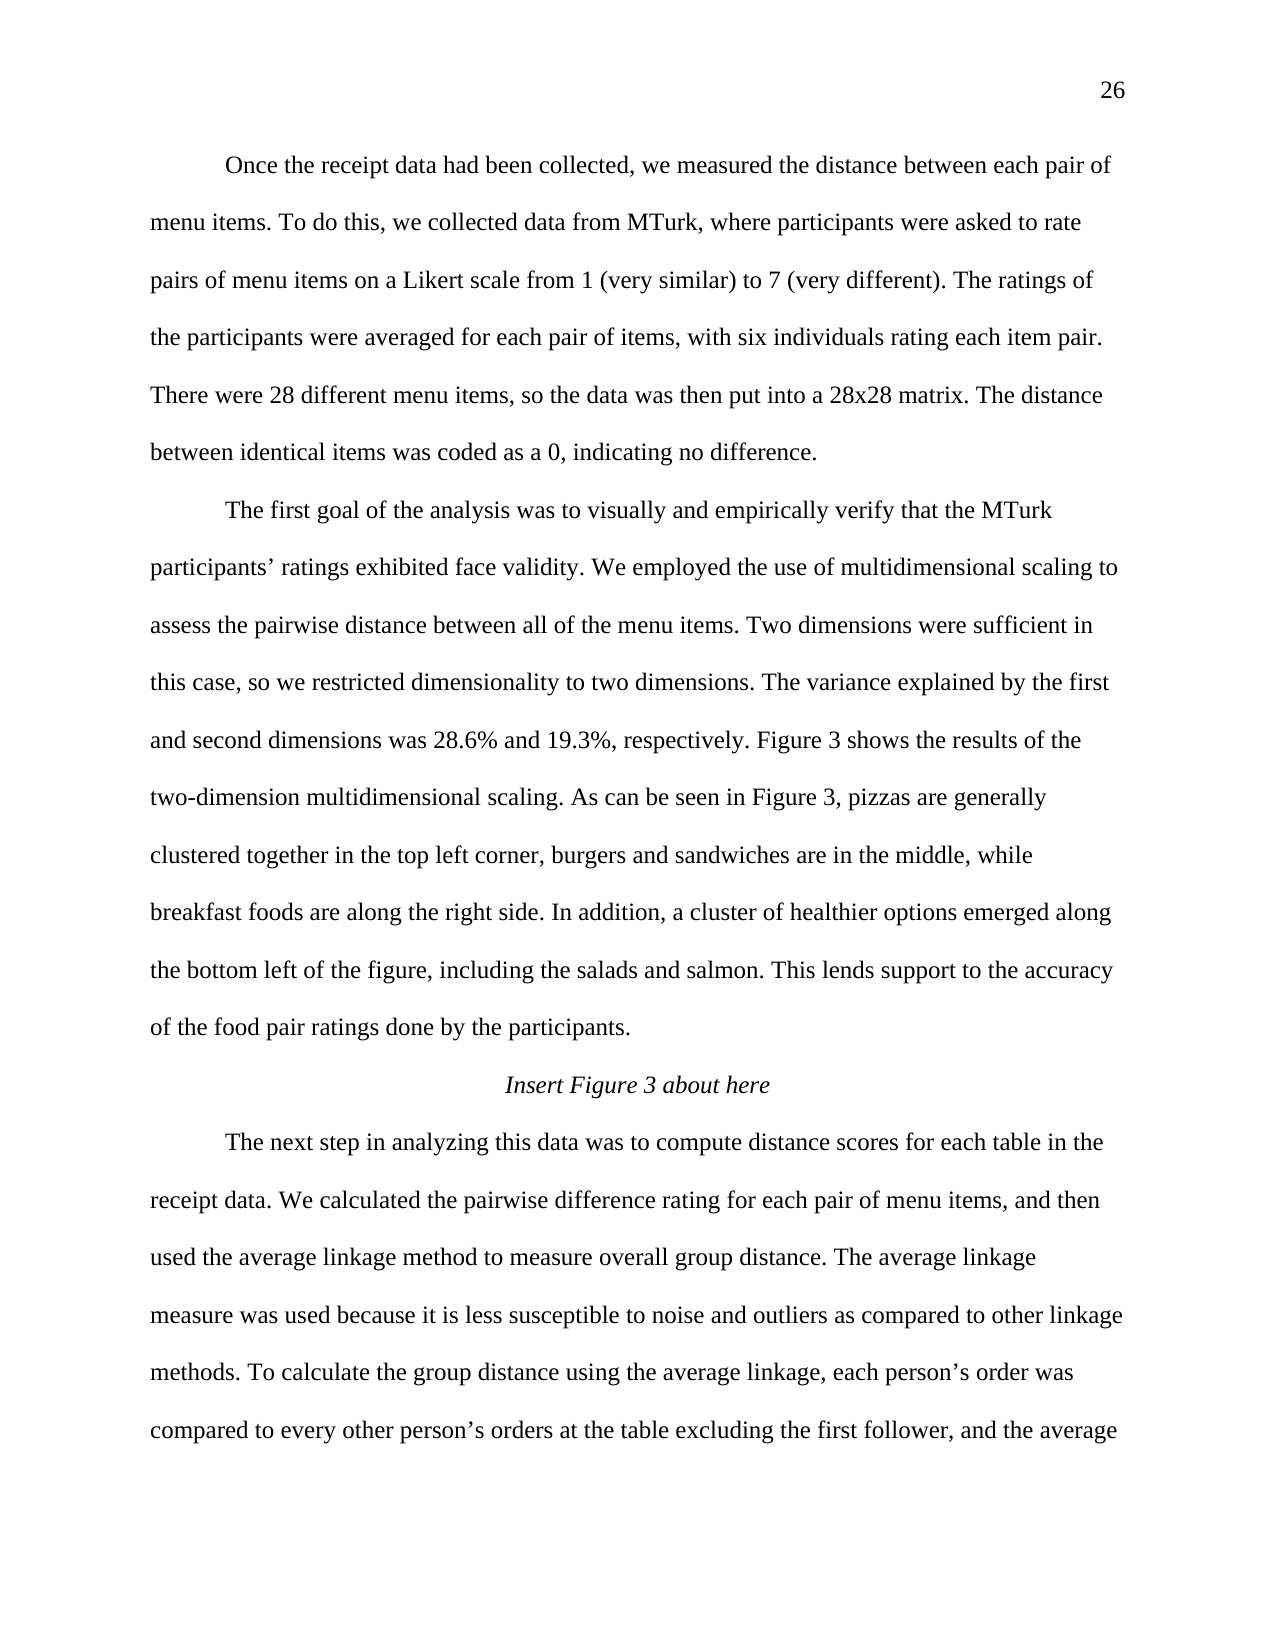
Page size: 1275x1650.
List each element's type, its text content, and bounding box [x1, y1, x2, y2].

text Insert Figure 3 about here [150, 1070, 1125, 1099]
text Once the receipt data had been collected, we measured the distance between each pair of menu items. To do this, we collected data from MTurk, where participants were asked to rate pairs of menu items on a Likert scale from 1 (very similar) to 7 (very different). The ratings of the participants were averaged for each pair of items, with six individuals rating each item pair. There were 28 different menu items, so the data was then put into a 28x28 matrix. The distance between identical items was coded as a 0, indicating no difference. [150, 150, 1125, 466]
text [150, 1127, 1125, 1444]
text The first goal of the analysis was to visually and empirically verify that the MTurk participants’ ratings exhibited face validity. We employed the use of multidimensional scaling to assess the pairwise distance between all of the menu items. Two dimensions were sufficient in this case, so we restricted dimensionality to two dimensions. The variance explained by the first and second dimensions was 28.6% and 19.3%, respectively. Figure 3 shows the results of the two-dimension multidimensional scaling. As can be seen in Figure 3, pizzas are generally clustered together in the top left corner, burgers and sandwiches are in the middle, while breakfast foods are along the right side. In addition, a cluster of healthier options emerged along the bottom left of the figure, including the salads and salmon. This lends support to the accuracy of the food pair ratings done by the participants. [150, 495, 1125, 1041]
